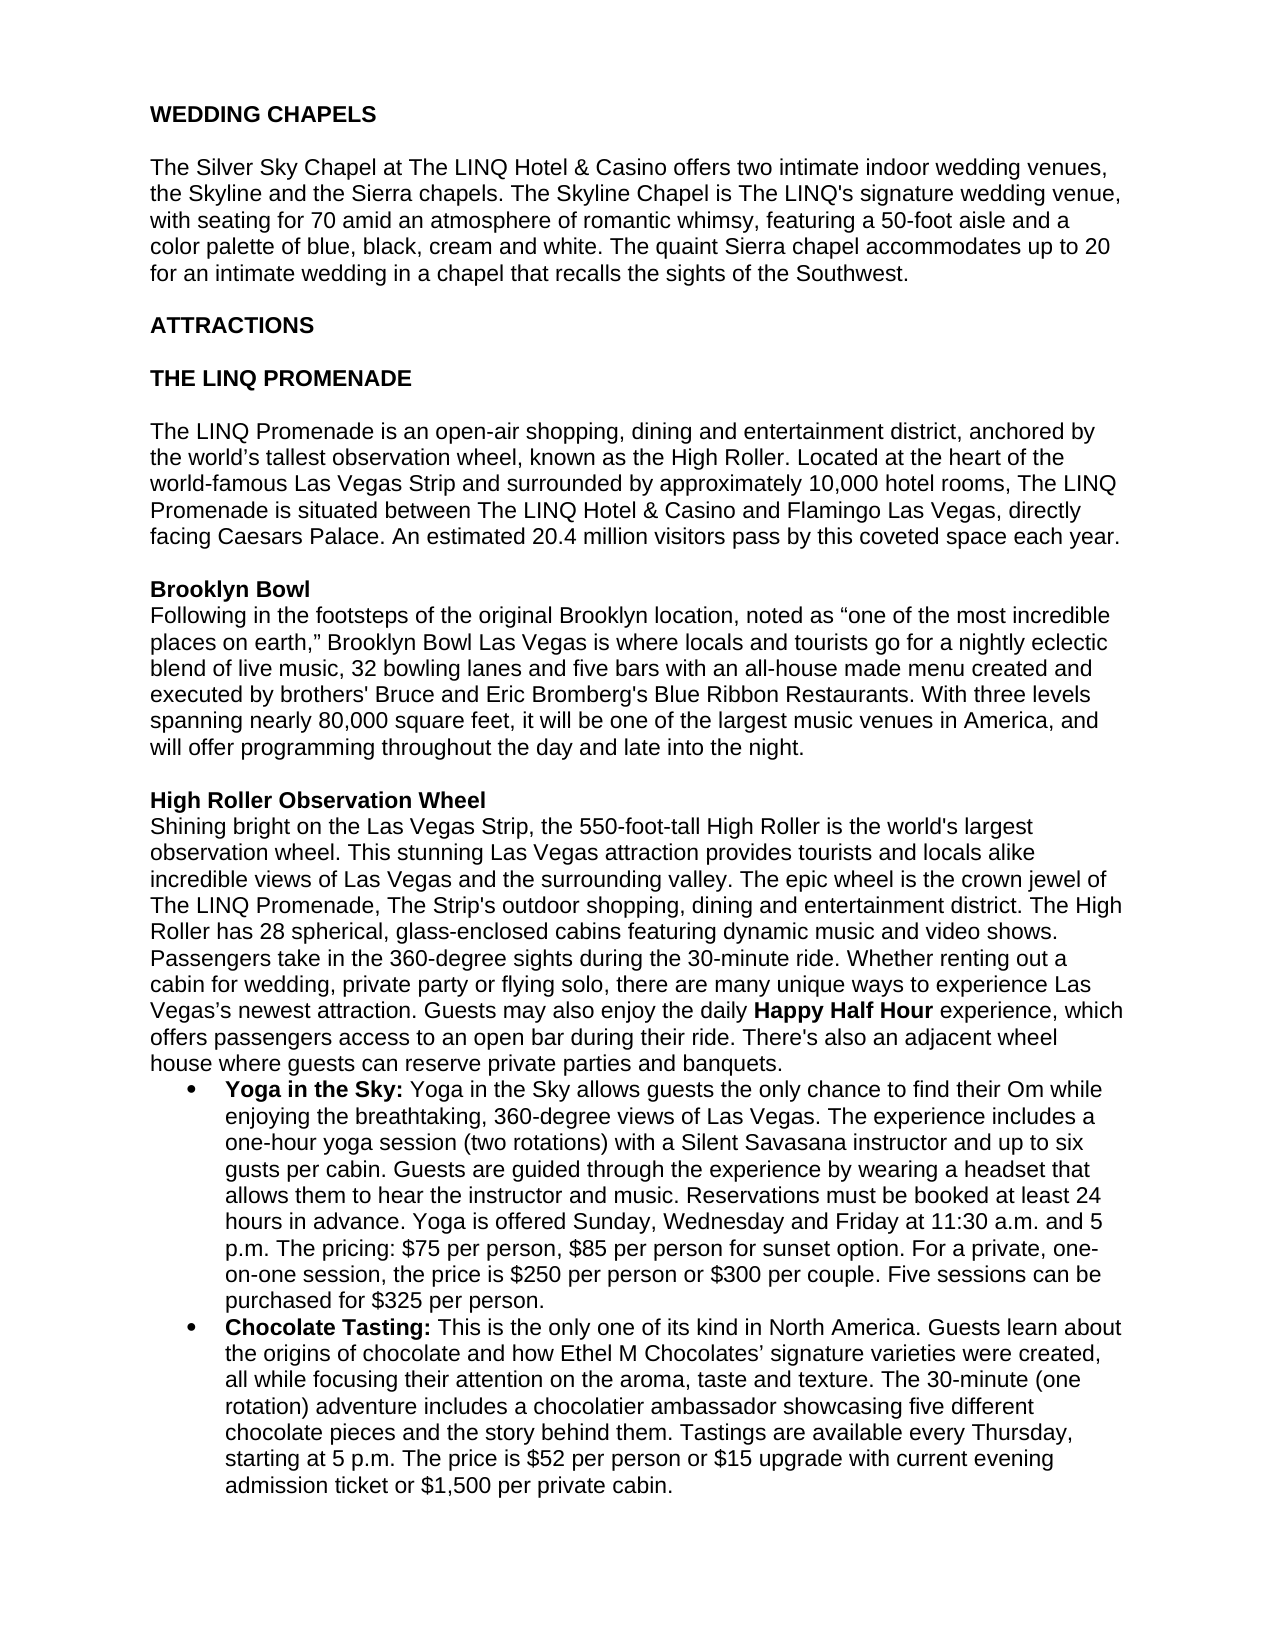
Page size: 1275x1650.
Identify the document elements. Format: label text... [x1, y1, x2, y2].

text High Roller Observation Wheel [150, 787, 1125, 813]
text THE LINQ PROMENADE [150, 365, 1125, 391]
text Shining bright on the Las Vegas Strip, the 550-foot-tall High Roller is the world's largest observation wheel. This stunning Las Vegas attraction provides tourists and locals alike incredible views of Las Vegas and the surrounding valley. The epic wheel is the crown jewel of The LINQ Promenade, The Strip's outdoor shopping, dining and entertainment district. The High Roller has 28 spherical, glass-enclosed cabins featuring dynamic music and video shows. Passengers take in the 360-degree sights during the 30-minute ride. Whether renting out a cabin for wedding, private party or flying solo, there are many unique ways to experience Las Vegas’s newest attraction. Guests may also enjoy the daily Happy Half Hour experience, which offers passengers access to an open bar during their ride. There's also an adjacent wheel house where guests can reserve private parties and banquets. [150, 813, 1125, 1076]
text Following in the footsteps of the original Brooklyn location, noted as “one of the most incredible places on earth,” Brooklyn Bowl Las Vegas is where locals and tourists go for a nightly eclectic blend of live music, 32 bowling lanes and five bars with an all-house made menu created and executed by brothers' Bruce and Eric Bromberg's Blue Ribbon Restaurants. With three levels spanning nearly 80,000 square feet, it will be one of the largest music venues in America, and will offer programming throughout the day and late into the night. [150, 602, 1125, 760]
list Chocolate Tasting: This is the only one of its kind in North America. Guests learn about the origins of chocolate and how Ethel M Chocolates’ signature varieties were created, all while focusing their attention on the aroma, taste and texture. The 30-minute (one rotation) adventure includes a chocolatier ambassador showcasing five different chocolate pieces and the story behind them. Tastings are available every Thursday, starting at 5 p.m. The price is $52 per person or $15 upgrade with current evening admission ticket or $1,500 per private cabin. [187, 1314, 1125, 1498]
text The LINQ Promenade is an open-air shopping, dining and entertainment district, anchored by the world’s tallest observation wheel, known as the High Roller. Located at the heart of the world-famous Las Vegas Strip and surrounded by approximately 10,000 hotel rooms, The LINQ Promenade is situated between The LINQ Hotel & Casino and Flamingo Las Vegas, directly facing Caesars Palace. An estimated 20.4 million visitors pass by this coveted space each year. [150, 418, 1125, 549]
list Yoga in the Sky: Yoga in the Sky allows guests the only chance to find their Om while enjoying the breathtaking, 360-degree views of Las Vegas. The experience includes a one-hour yoga session (two rotations) with a Silent Savasana instructor and up to six gusts per cabin. Guests are guided through the experience by wearing a headset that allows them to hear the instructor and music. Reservations must be booked at least 24 hours in advance. Yoga is offered Sunday, Wednesday and Friday at 11:30 a.m. and 5 p.m. The pricing: $75 per person, $85 per person for sunset option. For a private, one-on-one session, the price is $250 per person or $300 per couple. Five sessions can be purchased for $325 per person. [187, 1076, 1125, 1314]
text The Silver Sky Chapel at The LINQ Hotel & Casino offers two intimate indoor wedding venues, the Skyline and the Sierra chapels. The Skyline Chapel is The LINQ's signature wedding venue, with seating for 70 amid an atmosphere of romantic whimsy, featuring a 50-foot aisle and a color palette of blue, black, cream and white. The quaint Sierra chapel accommodates up to 20 for an intimate wedding in a chapel that recalls the sights of the Southwest. [150, 154, 1125, 286]
text Brooklyn Bowl [150, 576, 1125, 602]
text WEDDING CHAPELS [150, 101, 1125, 128]
text ATTRACTIONS [150, 312, 1125, 338]
